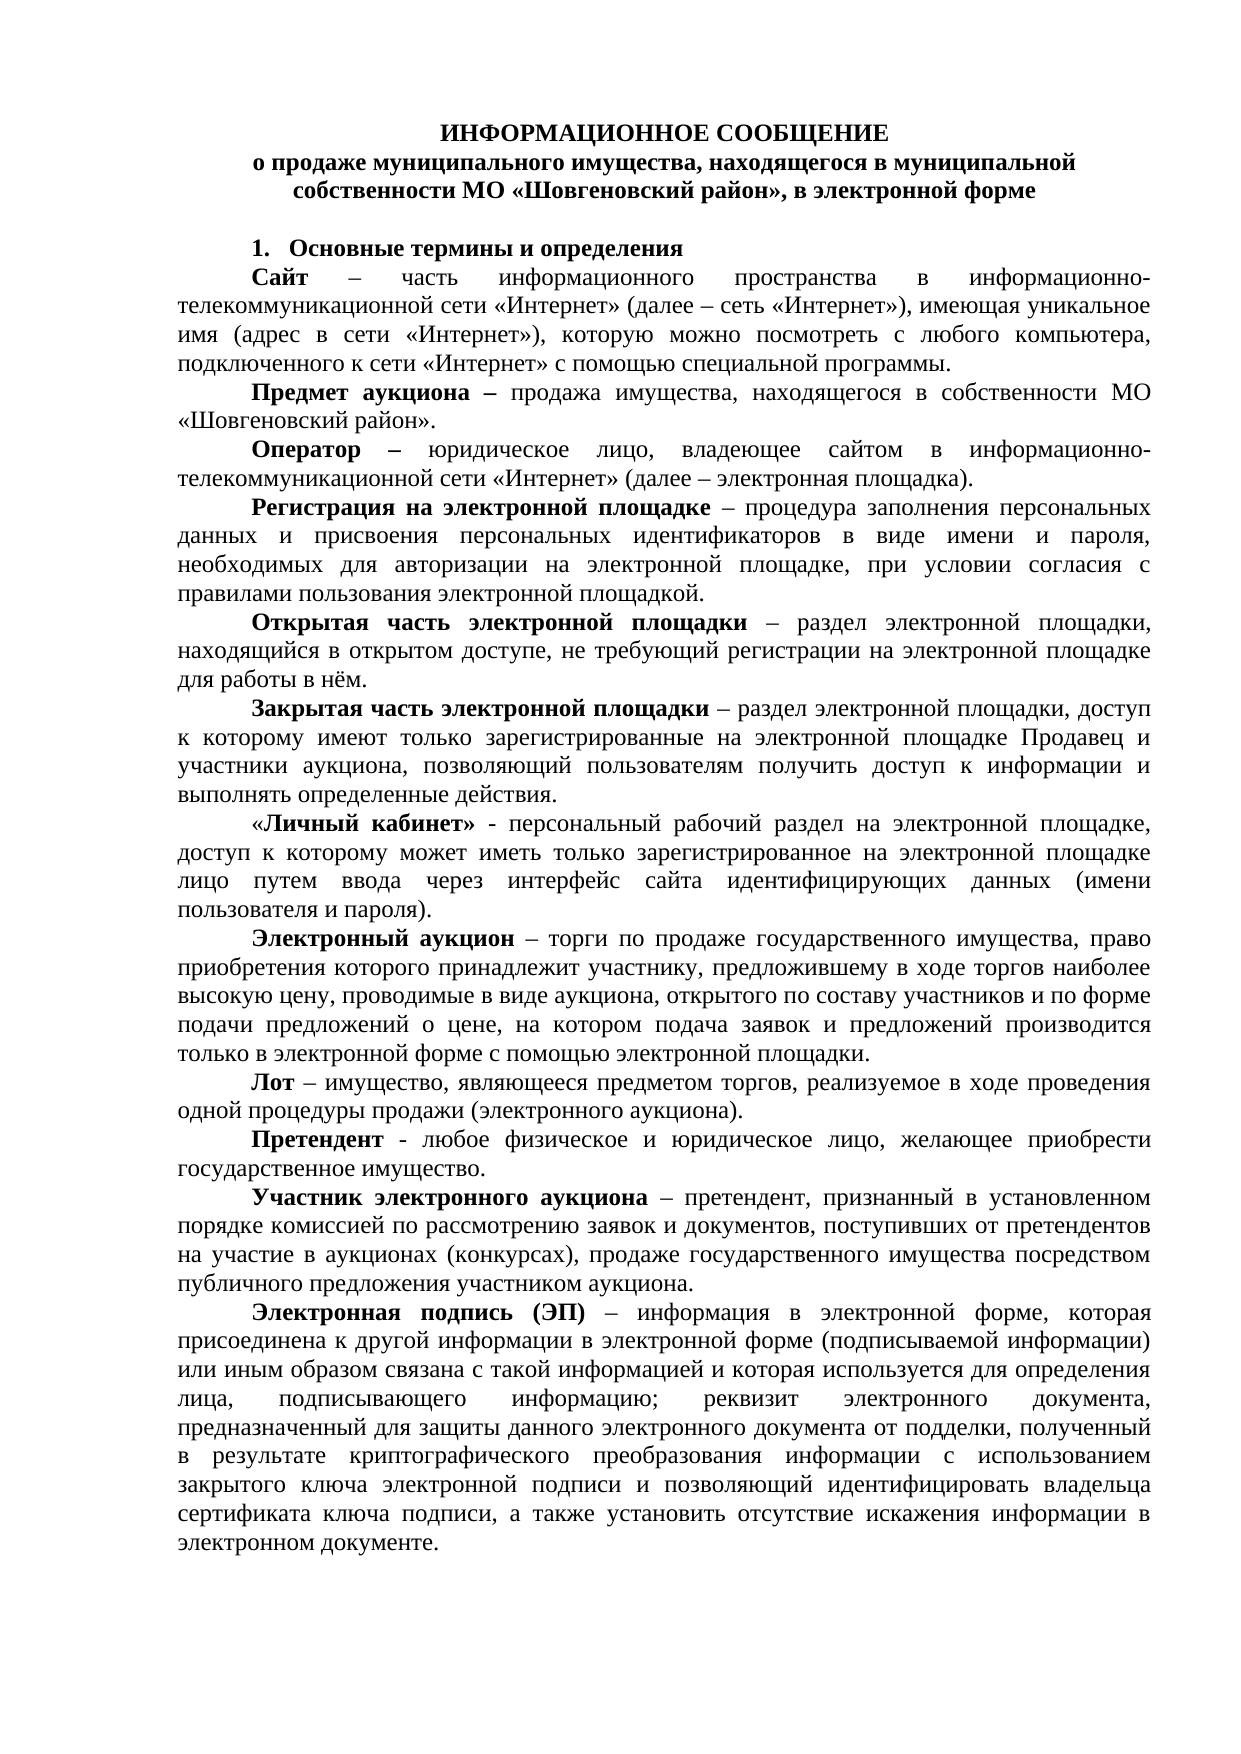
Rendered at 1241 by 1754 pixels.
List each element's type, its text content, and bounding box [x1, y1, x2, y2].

text Электронная подпись (ЭП) – информация в электронной форме, которая присоединена к другой информации в электронной форме (подписываемой информации) или иным образом связана с такой информацией и которая используется для определения лица, подписывающего информацию; реквизит электронного документа, предназначенный для защиты данного электронного документа от подделки, полученный в результате криптографического преобразования информации с использованием закрытого ключа электронной подписи и позволяющий идентифицировать владельца сертификата ключа подписи, а также установить отсутствие искажения информации в электронном документе. [177, 1297, 1152, 1556]
text Участник электронного аукциона – претендент, признанный в установленном порядке комиссией по рассмотрению заявок и документов, поступивших от претендентов на участие в аукционах (конкурсах), продаже государственного имущества посредством публичного предложения участником аукциона. [177, 1182, 1152, 1297]
text о продаже муниципального имущества, находящегося в муниципальной собственности МО «Шовгеновский район», в электронной форме [177, 147, 1152, 204]
text Претендент - любое физическое и юридическое лицо, желающее приобрести государственное имущество. [177, 1124, 1152, 1182]
text Оператор – юридическое лицо, владеющее сайтом в информационно-телекоммуникационной сети «Интернет» (далее – электронная площадка). [177, 434, 1152, 492]
text ИНФОРМАЦИОННОЕ СООБЩЕНИЕ [177, 118, 1152, 147]
text Сайт – часть информационного пространства в информационно-телекоммуникационной сети «Интернет» (далее – сеть «Интернет»), имеющая уникальное имя (адрес в сети «Интернет»), которую можно посмотреть с любого компьютера, подключенного к сети «Интернет» с помощью специальной программы. [177, 262, 1152, 377]
text Электронный аукцион – торги по продаже государственного имущества, право приобретения которого принадлежит участнику, предложившему в ходе торгов наиболее высокую цену, проводимые в виде аукциона, открытого по составу участников и по форме подачи предложений о цене, на котором подача заявок и предложений производится только в электронной форме с помощью электронной площадки. [177, 923, 1152, 1067]
list Основные термины и определения [251, 233, 1152, 262]
text «Личный кабинет» - персональный рабочий раздел на электронной площадке, доступ к которому может иметь только зарегистрированное на электронной площадке лицо путем ввода через интерфейс сайта идентифицирующих данных (имени пользователя и пароля). [177, 808, 1152, 923]
text Регистрация на электронной площадке – процедура заполнения персональных данных и присвоения персональных идентификаторов в виде имени и пароля, необходимых для авторизации на электронной площадке, при условии согласия с правилами пользования электронной площадкой. [177, 492, 1152, 607]
text Закрытая часть электронной площадки – раздел электронной площадки, доступ к которому имеют только зарегистрированные на электронной площадке Продавец и участники аукциона, позволяющий пользователям получить доступ к информации и выполнять определенные действия. [177, 693, 1152, 808]
text Предмет аукциона – продажа имущества, находящегося в собственности МО «Шовгеновский район». [177, 377, 1152, 434]
text Открытая часть электронной площадки – раздел электронной площадки, находящийся в открытом доступе, не требующий регистрации на электронной площадке для работы в нём. [177, 607, 1152, 693]
text Лот – имущество, являющееся предметом торгов, реализуемое в ходе проведения одной процедуры продажи (электронного аукциона). [177, 1067, 1152, 1124]
